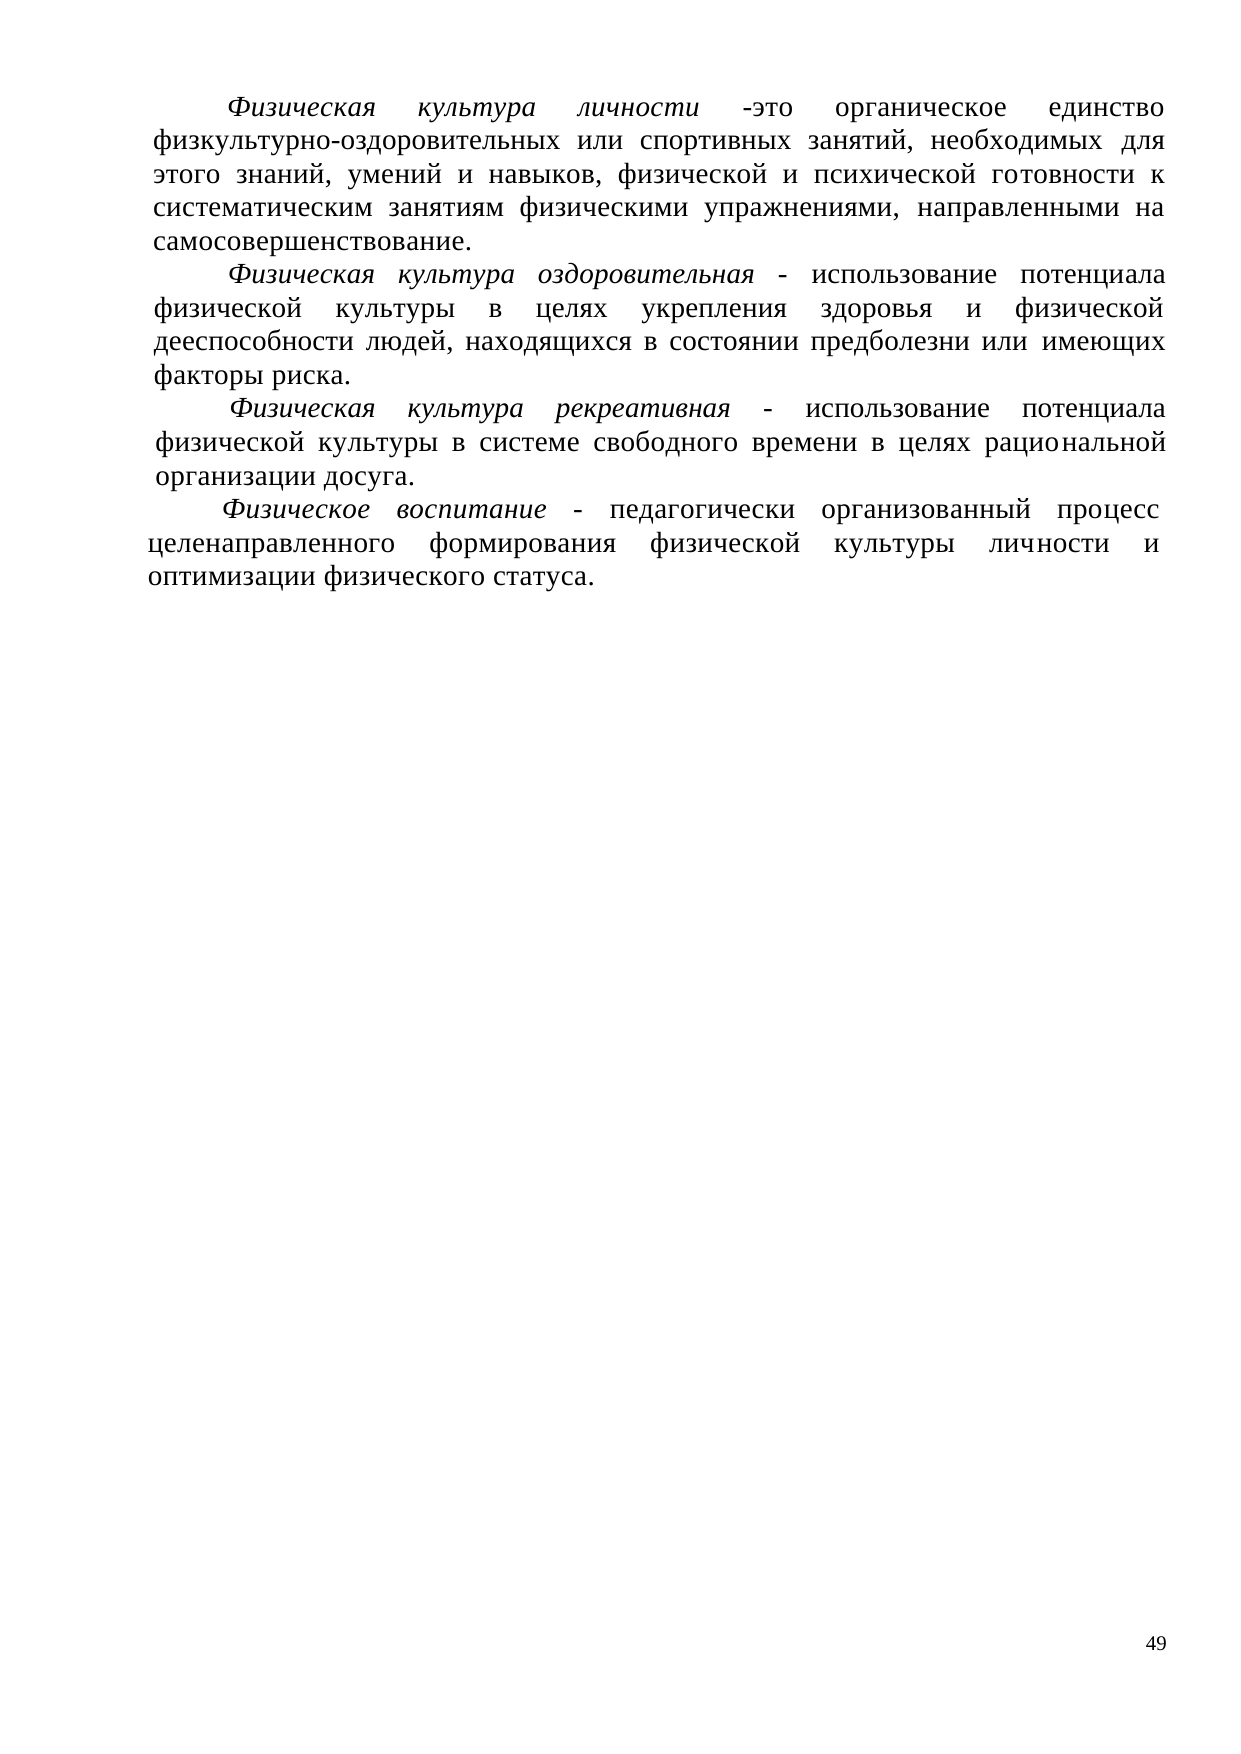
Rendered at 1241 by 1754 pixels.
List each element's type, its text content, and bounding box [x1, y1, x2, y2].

text Физическая культура оздоровительная - использование потенциала физической культуры в целях укрепления здоровья и физической дееспособности людей, находящихся в состоянии предболезни или имеющих факторы риска. [154, 256, 1166, 391]
text Физическая культура личности -это органическое единство физкультурно-оздоровительных или спортивных занятий, необходимых для этого знаний, умений и навыков, физической и психической готовности к систематическим занятиям физическими упражнениями, направленными на самосовершенствование. [153, 89, 1165, 256]
text Физическое воспитание - педагогически организованный процесс целенаправленного формирования физической культуры личности и оптимизации физического статуса. [148, 491, 1159, 592]
text Физическая культура рекреативная - использование потенциала физической культуры в системе свободного времени в целях рациональной организации досуга. [155, 391, 1166, 491]
